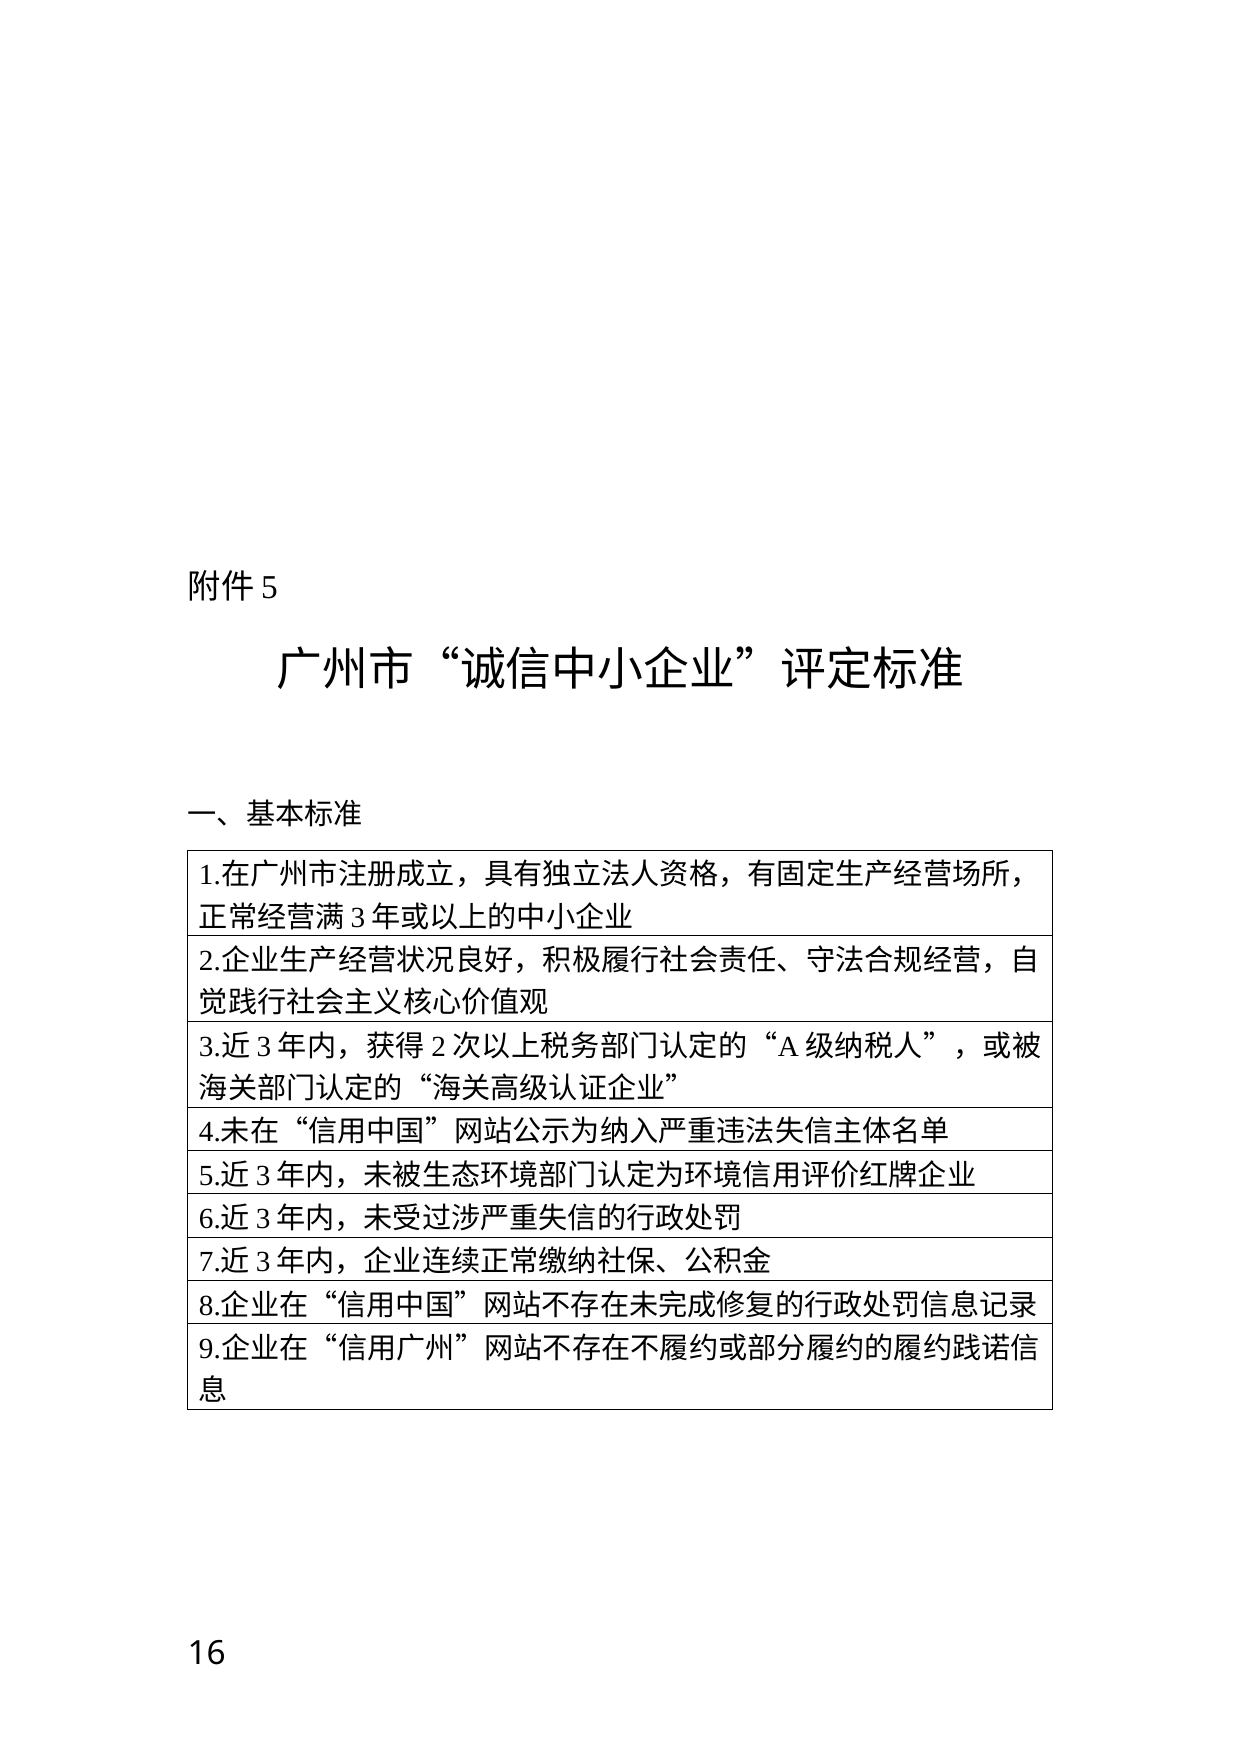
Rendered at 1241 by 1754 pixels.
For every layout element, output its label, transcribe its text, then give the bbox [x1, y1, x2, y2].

table_cell 5.近3年内，未被生态环境部门认定为环境信用评价红牌企业 [188, 1151, 1052, 1193]
table_cell 4.未在“信用中国”网站公示为纳入严重违法失信主体名单 [188, 1108, 1052, 1150]
text 一、基本标准 [187, 779, 1053, 844]
table_cell 7.近3年内，企业连续正常缴纳社保、公积金 [188, 1238, 1052, 1280]
table_cell 2.企业生产经营状况良好，积极履行社会责任、守法合规经营，自觉践行社会主义核心价值观 [188, 936, 1052, 1021]
table_cell 9.企业在“信用广州”网站不存在不履约或部分履约的履约践诺信息 [188, 1324, 1052, 1409]
table_header 1.在广州市注册成立，具有独立法人资格，有固定生产经营场所，正常经营满3年或以上的中小企业 [188, 851, 1052, 935]
table_cell 6.近3年内，未受过涉严重失信的行政处罚 [188, 1194, 1052, 1237]
table_cell 8.企业在“信用中国”网站不存在未完成修复的行政处罚信息记录 [188, 1281, 1052, 1323]
text 广州市“诚信中小企业”评定标准 [187, 617, 1053, 714]
table_cell 3.近3年内，获得2次以上税务部门认定的“A级纳税人”，或被海关部门认定的“海关高级认证企业” [188, 1022, 1052, 1107]
text 附件5 [187, 552, 1053, 617]
